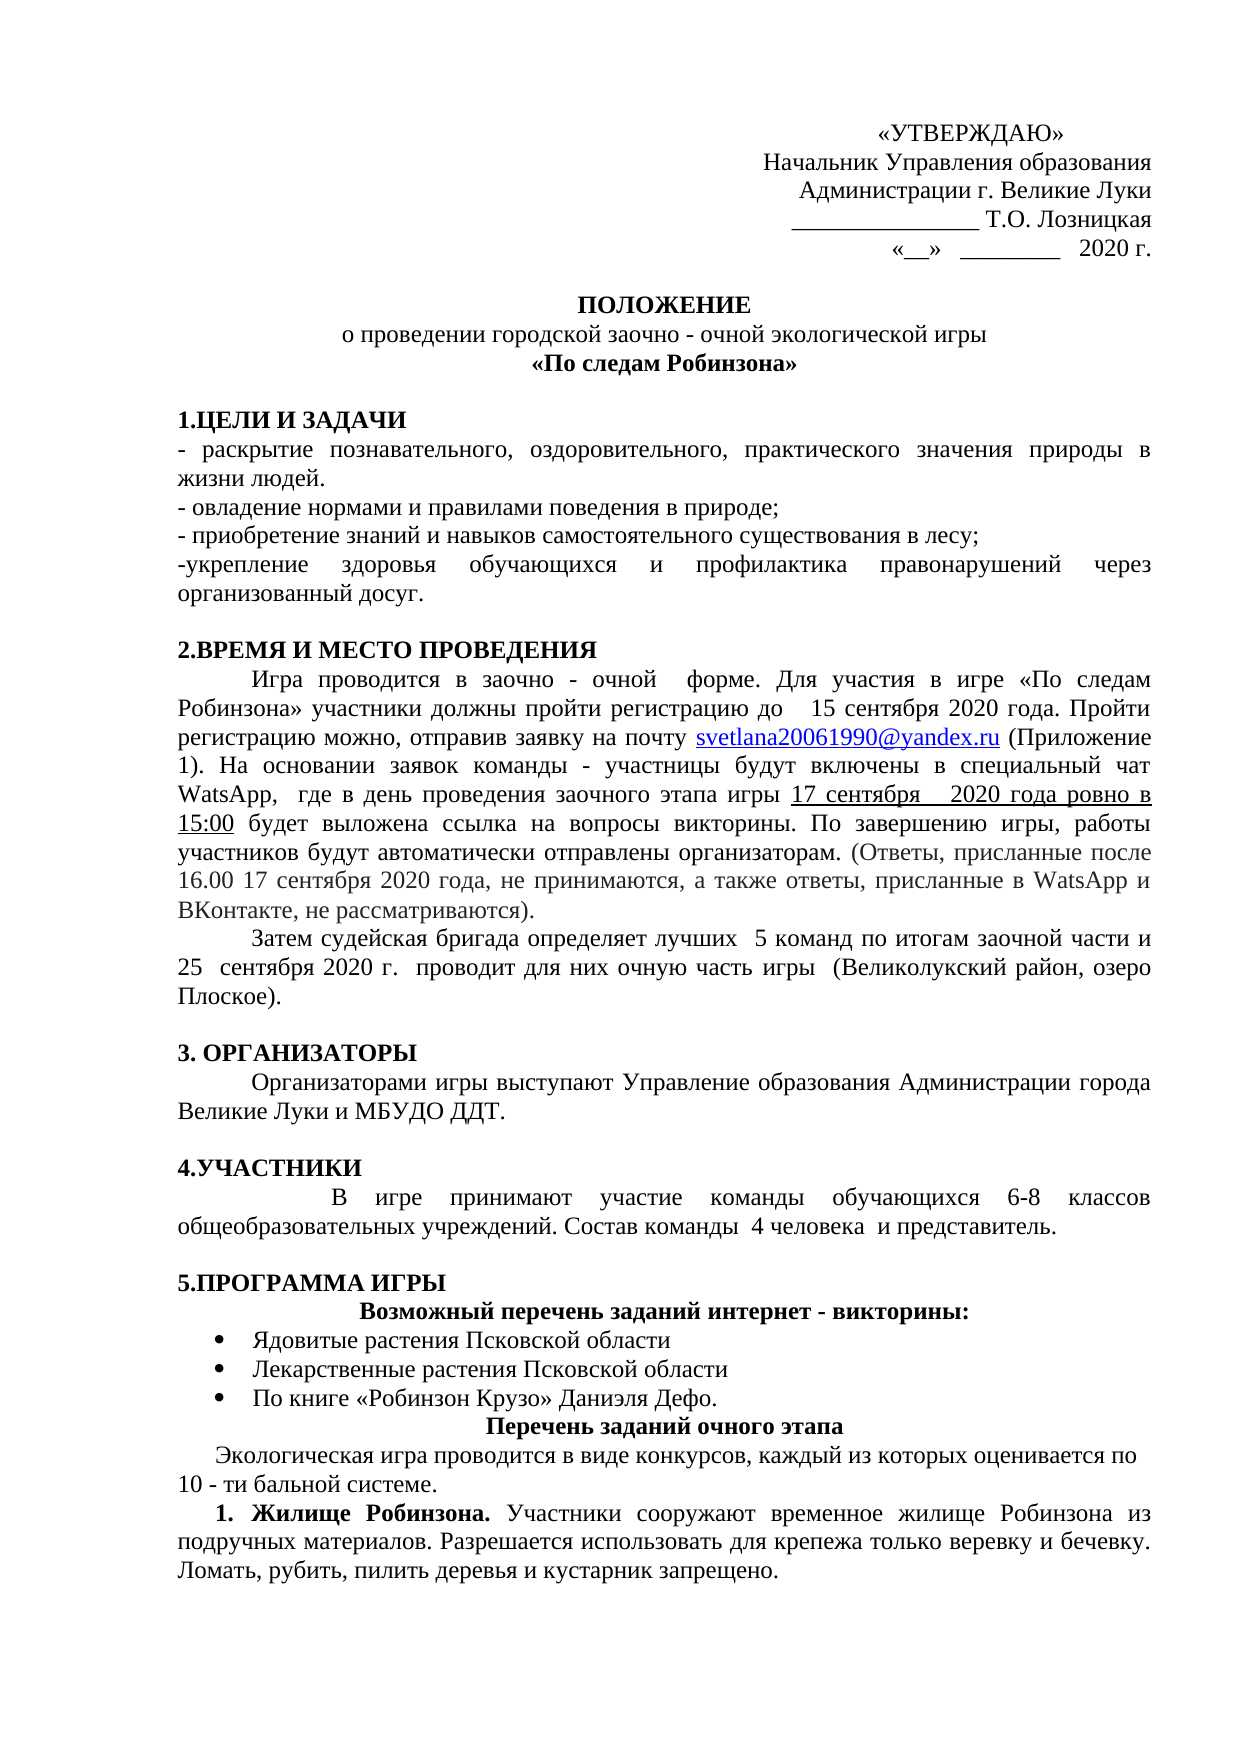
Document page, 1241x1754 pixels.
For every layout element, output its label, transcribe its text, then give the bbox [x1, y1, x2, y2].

text ПОЛОЖЕНИЕ [177, 291, 1152, 319]
text «По следам Робинзона» [177, 348, 1152, 377]
text В игре принимают участие команды обучающихся 6-8 классов общеобразовательных учреждений. Состав команды 4 человека и представитель. [177, 1182, 1152, 1240]
text Начальник Управления образования [177, 147, 1152, 176]
text о проведении городской заочно - очной экологической игры [177, 319, 1152, 348]
text -укрепление здоровья обучающихся и профилактика правонарушений через организованный досуг. [177, 549, 1152, 607]
text - приобретение знаний и навыков самостоятельного существования в лесу; [177, 521, 1152, 549]
text Возможный перечень заданий интернет - викторины: [177, 1296, 1152, 1325]
text «__» ________ 2020 г. [177, 233, 1152, 262]
list По книге «Робинзон Крузо» Даниэля Дефо. [215, 1383, 1152, 1411]
list Ядовитые растения Псковской области [215, 1325, 1152, 1354]
text 10 - ти бальной системе. [177, 1469, 1152, 1498]
text 5.ПРОГРАММА ИГРЫ [177, 1268, 1152, 1296]
text 3. ОРГАНИЗАТОРЫ [177, 1038, 1152, 1067]
text 4.УЧАСТНИКИ [177, 1153, 1152, 1182]
list Жилище Робинзона. Участники сооружают временное жилище Робинзона из подручных материалов. Разрешается использовать для крепежа только веревку и бечевку. Ломать, рубить, пилить деревья и кустарник запрещено. [177, 1498, 1152, 1584]
text _______________ Т.О. Лозницкая [177, 204, 1152, 233]
text Экологическая игра проводится в виде конкурсов, каждый из которых оценивается по [177, 1440, 1152, 1469]
text Администрации г. Великие Луки [177, 176, 1152, 204]
text Игра проводится в заочно - очной форме. Для участия в игре «По следам Робинзона» участники должны пройти регистрацию до 15 сентября 2020 года. Пройти регистрацию можно, отправив заявку на почту svetlana20061990@yandex.ru (Приложение 1). На основании заявок команды - участницы будут включены в специальный чат WatsApp, где в день проведения заочного этапа игры 17 сентября 2020 года ровно в 15:00 будет выложена ссылка на вопросы викторины. По завершению игры, работы участников будут автоматически отправлены организаторам. (Ответы, присланные после 16.00 17 сентября 2020 года, не принимаются, а также ответы, присланные в WatsApp и ВКонтакте, не рассматриваются). [177, 664, 1152, 923]
list Лекарственные растения Псковской области [215, 1354, 1152, 1383]
text Организаторами игры выступают Управление образования Администрации города Великие Луки и МБУДО ДДТ. [177, 1067, 1152, 1125]
text Затем судейская бригада определяет лучших 5 команд по итогам заочной части и 25 сентября 2020 г. проводит для них очную часть игры (Великолукский район, озеро Плоское). [177, 923, 1152, 1010]
text 1.ЦЕЛИ И ЗАДАЧИ [177, 406, 1152, 434]
text 2.ВРЕМЯ И МЕСТО ПРОВЕДЕНИЯ [177, 636, 1152, 664]
text «УТВЕРЖДАЮ» [177, 118, 1152, 147]
text Перечень заданий очного этапа [177, 1411, 1152, 1440]
text - овладение нормами и правилами поведения в природе; [177, 492, 1152, 521]
text - раскрытие познавательного, оздоровительного, практического значения природы в жизни людей. [177, 434, 1152, 492]
